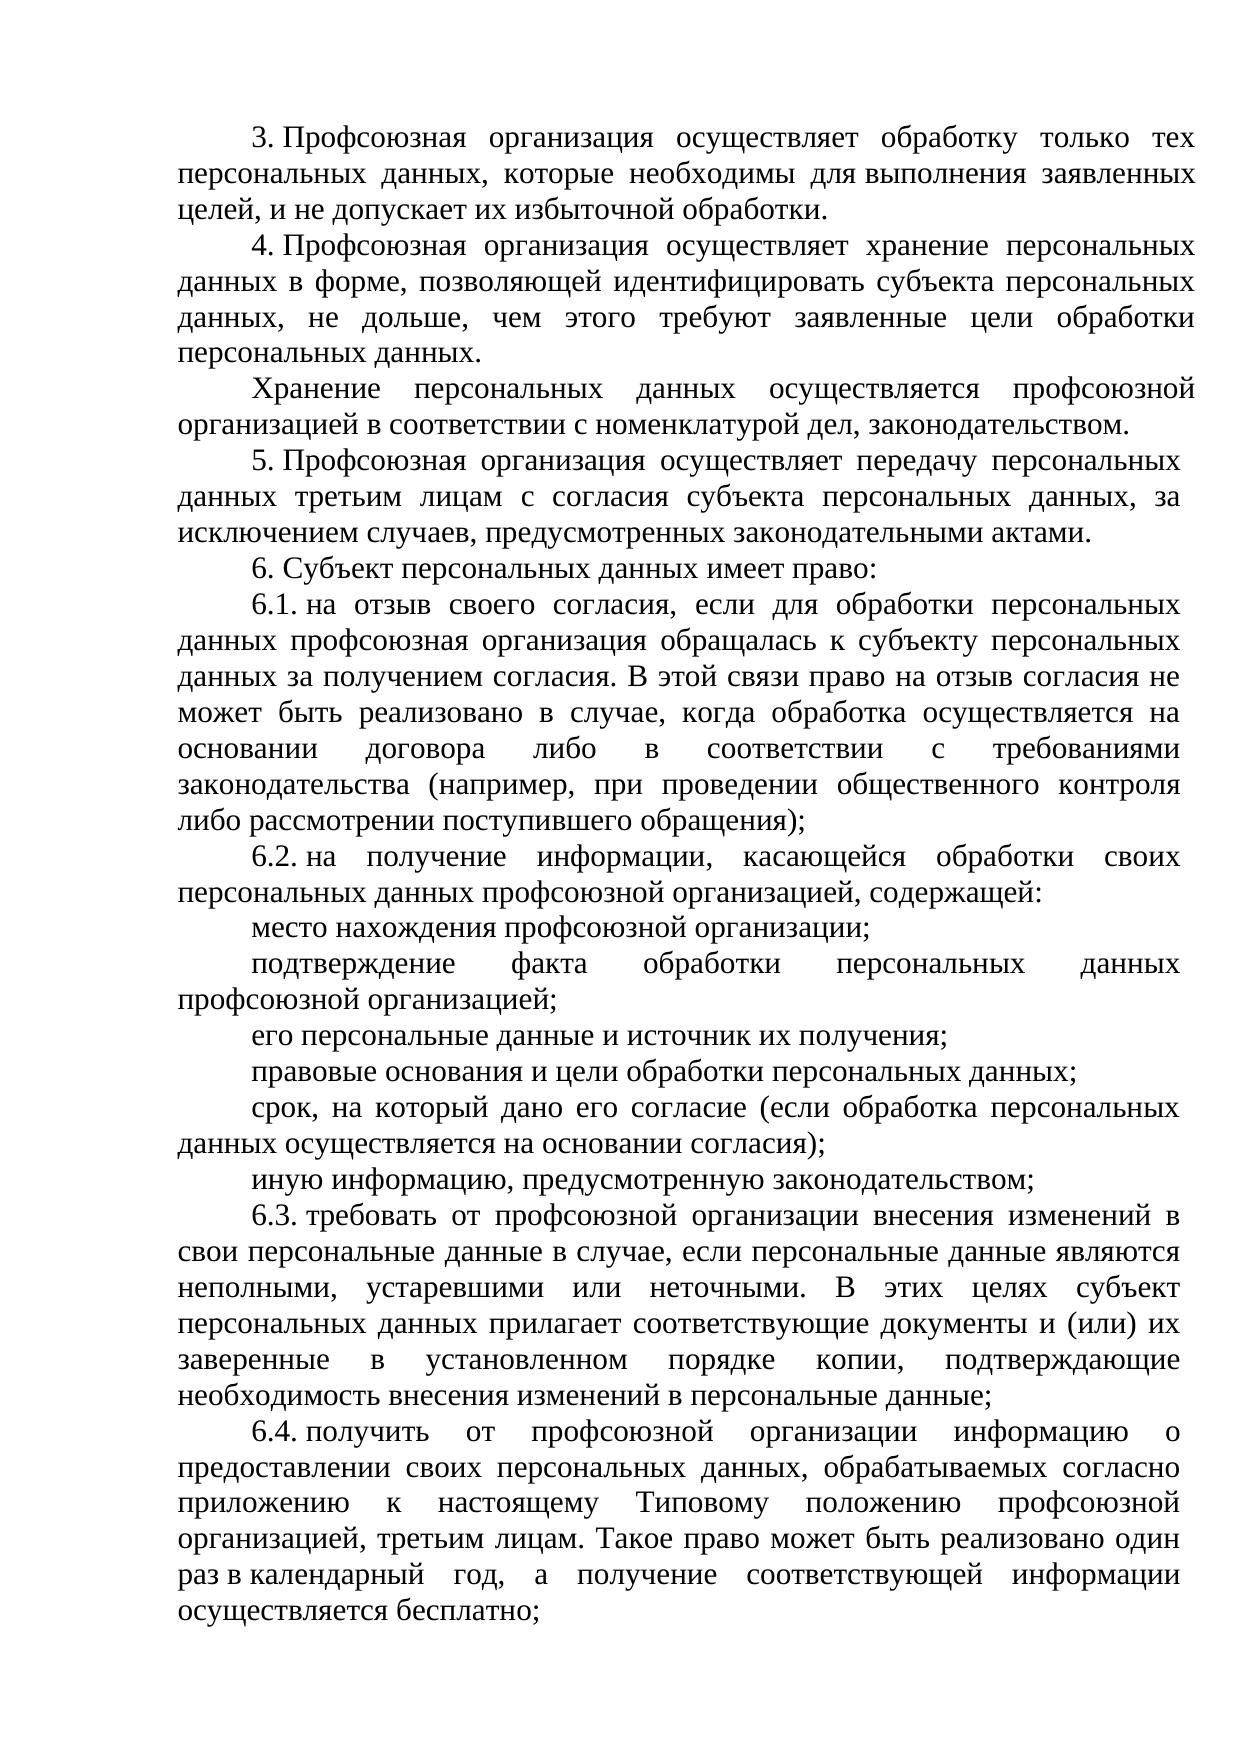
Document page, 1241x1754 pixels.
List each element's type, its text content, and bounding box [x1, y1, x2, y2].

text его персональные данные и источник их получения; [177, 1017, 1181, 1052]
text 5. Профсоюзная организация осуществляет передачу персональных данных третьим лицам с согласия субъекта персональных данных, за исключением случаев, предусмотренных законодательными актами. [177, 442, 1181, 549]
text подтверждение факта обработки персональных данных профсоюзной организацией; [177, 945, 1181, 1017]
text правовые основания и цели обработки персональных данных; [177, 1052, 1181, 1088]
text срок, на который дано его согласие (если обработка персональных данных осуществляется на основании согласия); [177, 1088, 1181, 1160]
text Хранение персональных данных осуществляется профсоюзной организацией в соответствии с номенклатурой дел, законодательством. [177, 370, 1196, 442]
text иную информацию, предусмотренную законодательством; [177, 1160, 1181, 1196]
text 6. Субъект персональных данных имеет право: [177, 549, 1181, 585]
text 3. Профсоюзная организация осуществляет обработку только тех персональных данных, которые необходимы для выполнения заявленных целей, и не допускает их избыточной обработки. [177, 118, 1196, 226]
text 6.1. на отзыв своего согласия, если для обработки персональных данных профсоюзная организация обращалась к субъекту персональных данных за получением согласия. В этой связи право на отзыв согласия не может быть реализовано в случае, когда обработка осуществляется на основании договора либо в соответствии с требованиями законодательства (например, при проведении общественного контроля либо рассмотрении поступившего обращения); [177, 585, 1181, 837]
text 6.4. получить от профсоюзной организации информацию о предоставлении своих персональных данных, обрабатываемых согласно приложению к настоящему Типовому положению профсоюзной организацией, третьим лицам. Такое право может быть реализовано один раз в календарный год, а получение соответствующей информации осуществляется бесплатно; [177, 1412, 1181, 1627]
text 6.3. требовать от профсоюзной организации внесения изменений в свои персональные данные в случае, если персональные данные являются неполными, устаревшими или неточными. В этих целях субъект персональных данных прилагает соответствующие документы и (или) их заверенные в установленном порядке копии, подтверждающие необходимость внесения изменений в персональные данные; [177, 1196, 1181, 1412]
text 6.2. на получение информации, касающейся обработки своих персональных данных профсоюзной организацией, содержащей: [177, 837, 1181, 909]
text место нахождения профсоюзной организации; [177, 909, 1181, 945]
text 4. Профсоюзная организация осуществляет хранение персональных данных в форме, позволяющей идентифицировать субъекта персональных данных, не дольше, чем этого требуют заявленные цели обработки персональных данных. [177, 226, 1196, 370]
